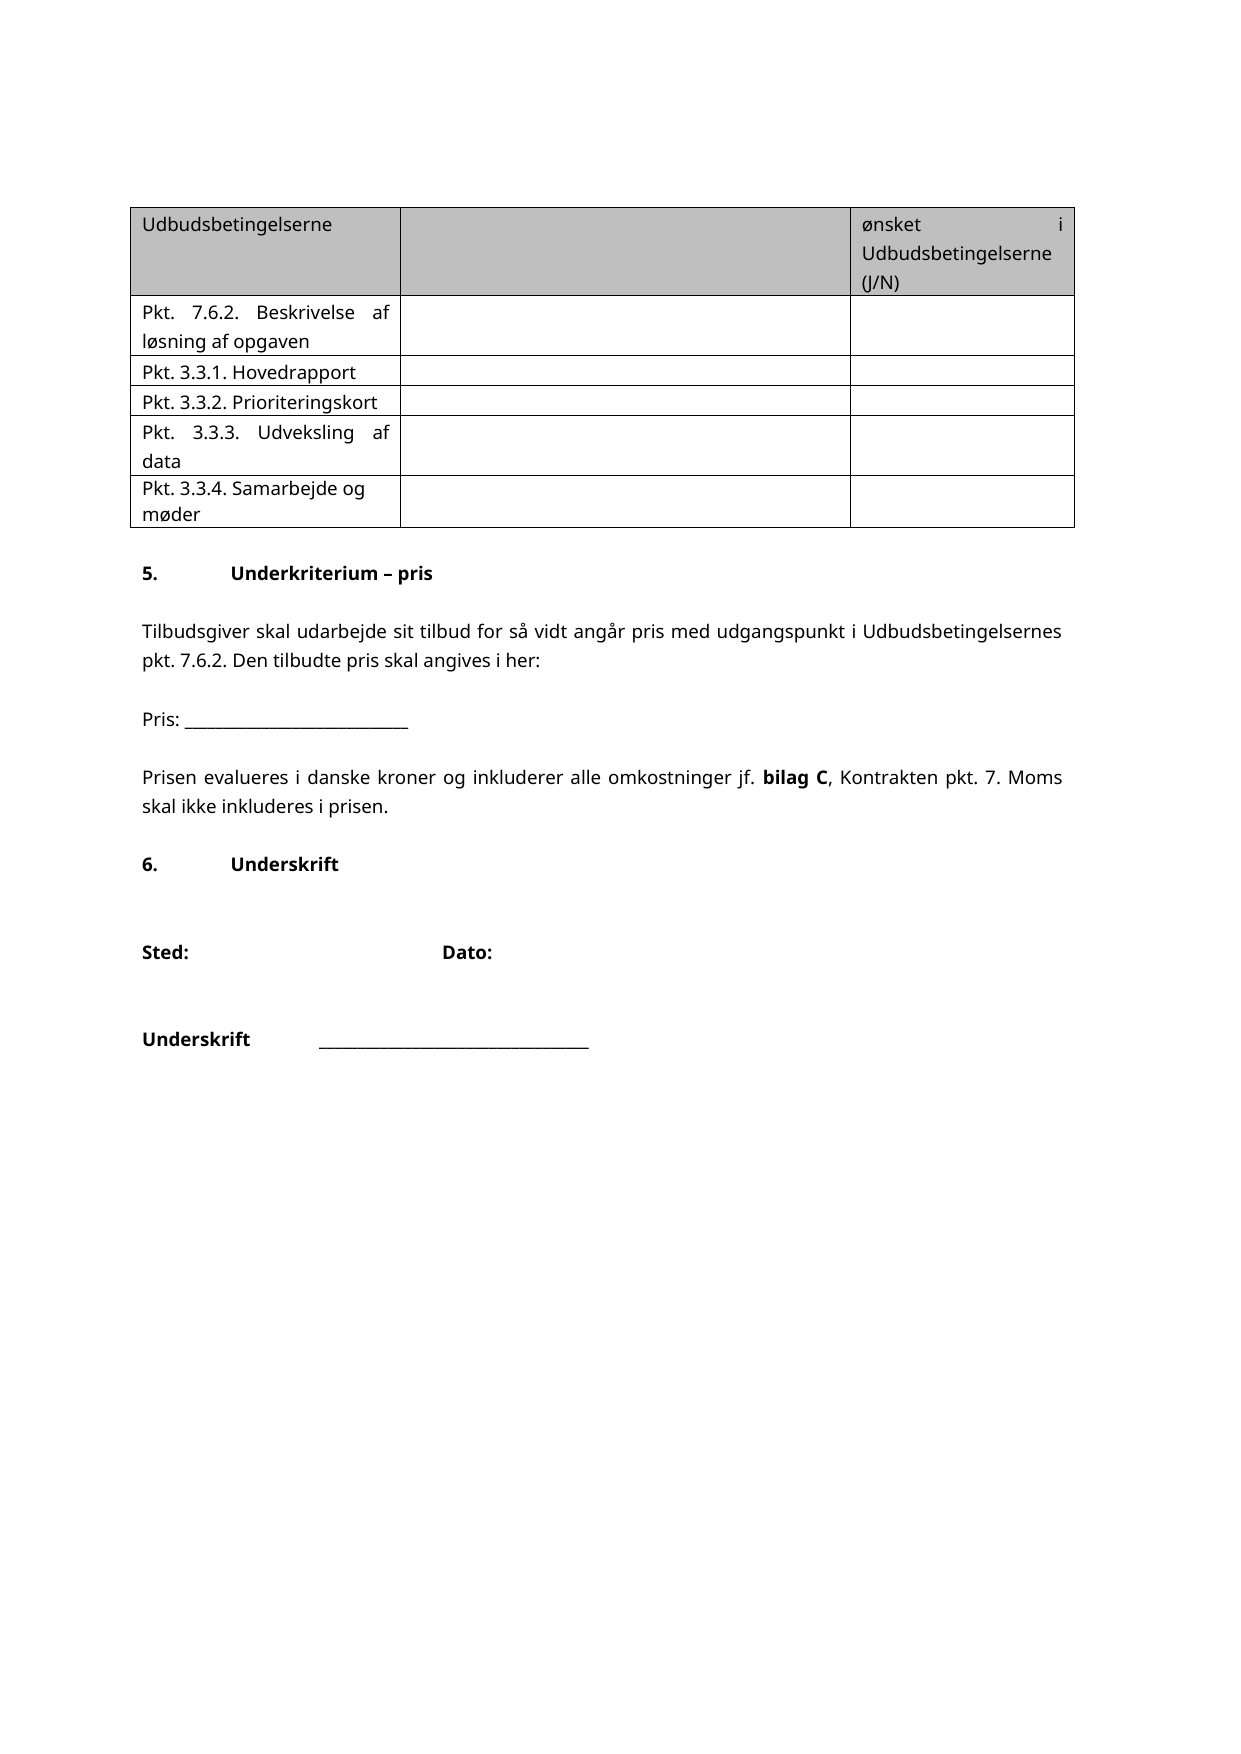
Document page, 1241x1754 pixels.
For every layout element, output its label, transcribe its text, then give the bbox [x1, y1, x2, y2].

table_cell [851, 386, 1074, 415]
table_cell [851, 356, 1074, 385]
table_cell [401, 356, 850, 385]
table_cell Pkt. 7.6.2. Beskrivelse af løsning af opgaven [131, 296, 400, 355]
table_cell Pkt. 3.3.1. Hovedrapport [131, 356, 400, 385]
table_cell Pkt. 3.3.3. Udveksling af data [131, 416, 400, 474]
table_cell Pkt. 3.3.4. Samarbejde og møder [131, 476, 400, 527]
text Prisen evalueres i danske kroner og inkluderer alle omkostninger jf. bilag C, Kontrakten pkt. 7. Moms skal ikke inkluderes i prisen. [142, 761, 1063, 819]
table_cell [401, 416, 850, 474]
table_cell [851, 416, 1074, 474]
table_cell Pkt. 3.3.2. Prioriteringskort [131, 386, 400, 415]
text 5. Underkriterium – pris [142, 557, 1063, 586]
table_cell [401, 476, 850, 527]
text Underskrift ___________________________________ [142, 1023, 1063, 1053]
table_cell [851, 296, 1074, 355]
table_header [131, 208, 400, 295]
text Pris: _____________________________ [142, 703, 1063, 732]
text Tilbudsgiver skal udarbejde sit tilbud for så vidt angår pris med udgangspunkt i Udbudsbetingelsernes pkt. 7.6.2. Den tilbudte pris skal angives i her: [142, 615, 1063, 673]
table_cell [401, 296, 850, 355]
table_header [851, 208, 1074, 295]
table_cell [401, 386, 850, 415]
table_cell [851, 476, 1074, 527]
text Sted: Dato: [142, 936, 1063, 965]
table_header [401, 208, 850, 295]
list 6. Underskrift [142, 848, 1063, 878]
